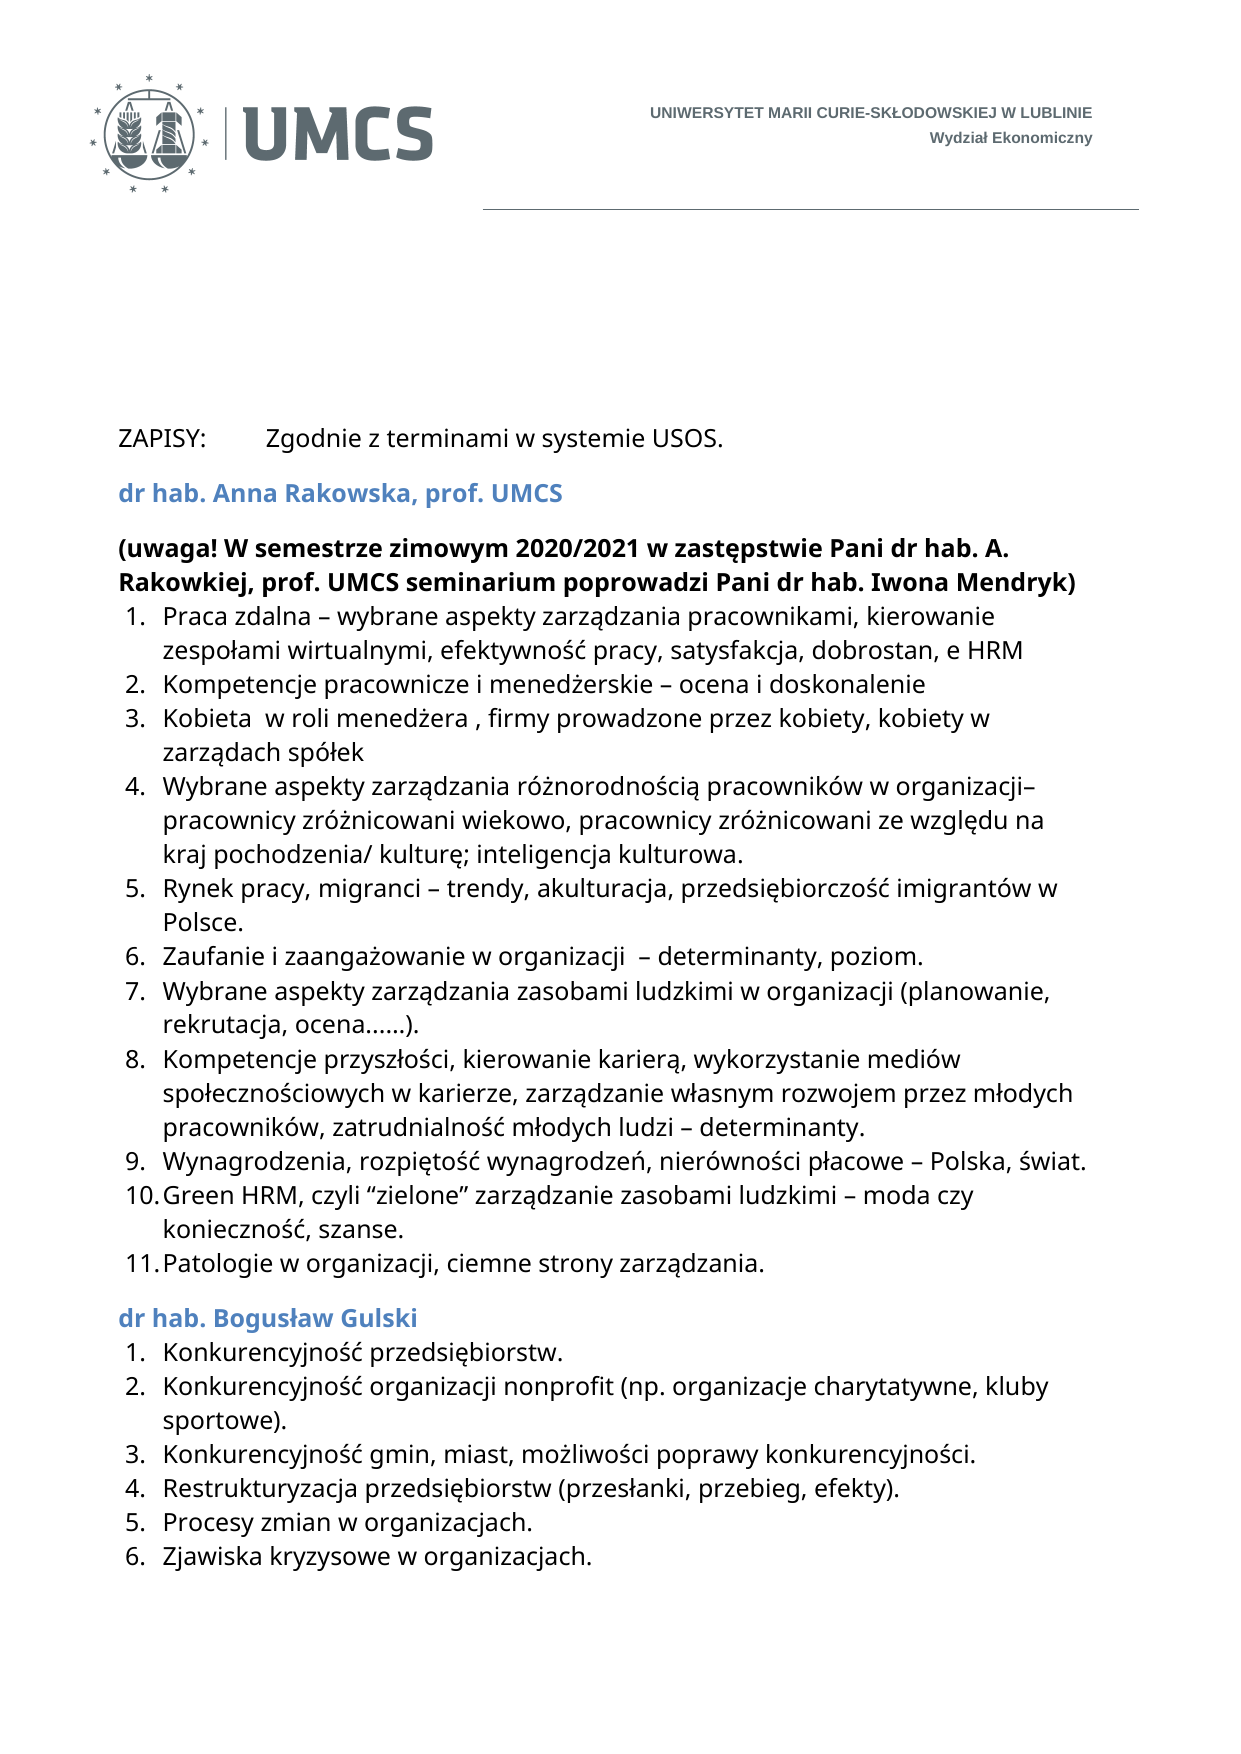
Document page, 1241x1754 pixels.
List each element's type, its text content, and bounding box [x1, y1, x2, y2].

list Procesy zmian w organizacjach. [125, 1505, 1093, 1539]
subtitle (uwaga! W semestrze zimowym 2020/2021 w zastępstwie Pani dr hab. A. Rakowkiej, prof. UMCS seminarium poprowadzi Pani dr hab. Iwona Mendryk) [118, 530, 1093, 598]
list Konkurencyjność organizacji nonprofit (np. organizacje charytatywne, kluby sportowe). [125, 1369, 1093, 1437]
list Kompetencje pracownicze i menedżerskie – ocena i doskonalenie [125, 667, 1093, 701]
list Zjawiska kryzysowe w organizacjach. [125, 1539, 1093, 1573]
list Konkurencyjność przedsiębiorstw. [125, 1334, 1093, 1369]
picture [89, 74, 433, 193]
list Konkurencyjność gmin, miast, możliwości poprawy konkurencyjności. [125, 1437, 1093, 1471]
list Wybrane aspekty zarządzania zasobami ludzkimi w organizacji (planowanie, rekrutacja, ocena...…). [125, 973, 1093, 1041]
list Kompetencje przyszłości, kierowanie karierą, wykorzystanie mediów społecznościowych w karierze, zarządzanie własnym rozwojem przez młodych pracowników, zatrudnialność młodych ludzi – determinanty. [125, 1041, 1093, 1143]
subtitle dr hab. Anna Rakowska, prof. UMCS [118, 475, 1093, 509]
list Restrukturyzacja przedsiębiorstw (przesłanki, przebieg, efekty). [125, 1471, 1093, 1505]
list Wynagrodzenia, rozpiętość wynagrodzeń, nierówności płacowe – Polska, świat. [125, 1143, 1093, 1177]
list Green HRM, czyli “zielone” zarządzanie zasobami ludzkimi – moda czy konieczność, szanse. [125, 1177, 1093, 1246]
list Wybrane aspekty zarządzania różnorodnością pracowników w organizacji– pracownicy zróżnicowani wiekowo, pracownicy zróżnicowani ze względu na kraj pochodzenia/ kulturę; inteligencja kulturowa. [125, 769, 1093, 871]
list Kobieta w roli menedżera , firmy prowadzone przez kobiety, kobiety w zarządach spółek [125, 701, 1093, 769]
list Zaufanie i zaangażowanie w organizacji – determinanty, poziom. [125, 939, 1093, 973]
list Rynek pracy, migranci – trendy, akulturacja, przedsiębiorczość imigrantów w Polsce. [125, 871, 1093, 939]
list Patologie w organizacji, ciemne strony zarządzania. [125, 1246, 1093, 1280]
list Praca zdalna – wybrane aspekty zarządzania pracownikami, kierowanie zespołami wirtualnymi, efektywność pracy, satysfakcja, dobrostan, e HRM [125, 598, 1093, 667]
subtitle dr hab. Bogusław Gulski [118, 1301, 1093, 1334]
text ZAPISY: Zgodnie z terminami w systemie USOS. [118, 421, 1093, 454]
